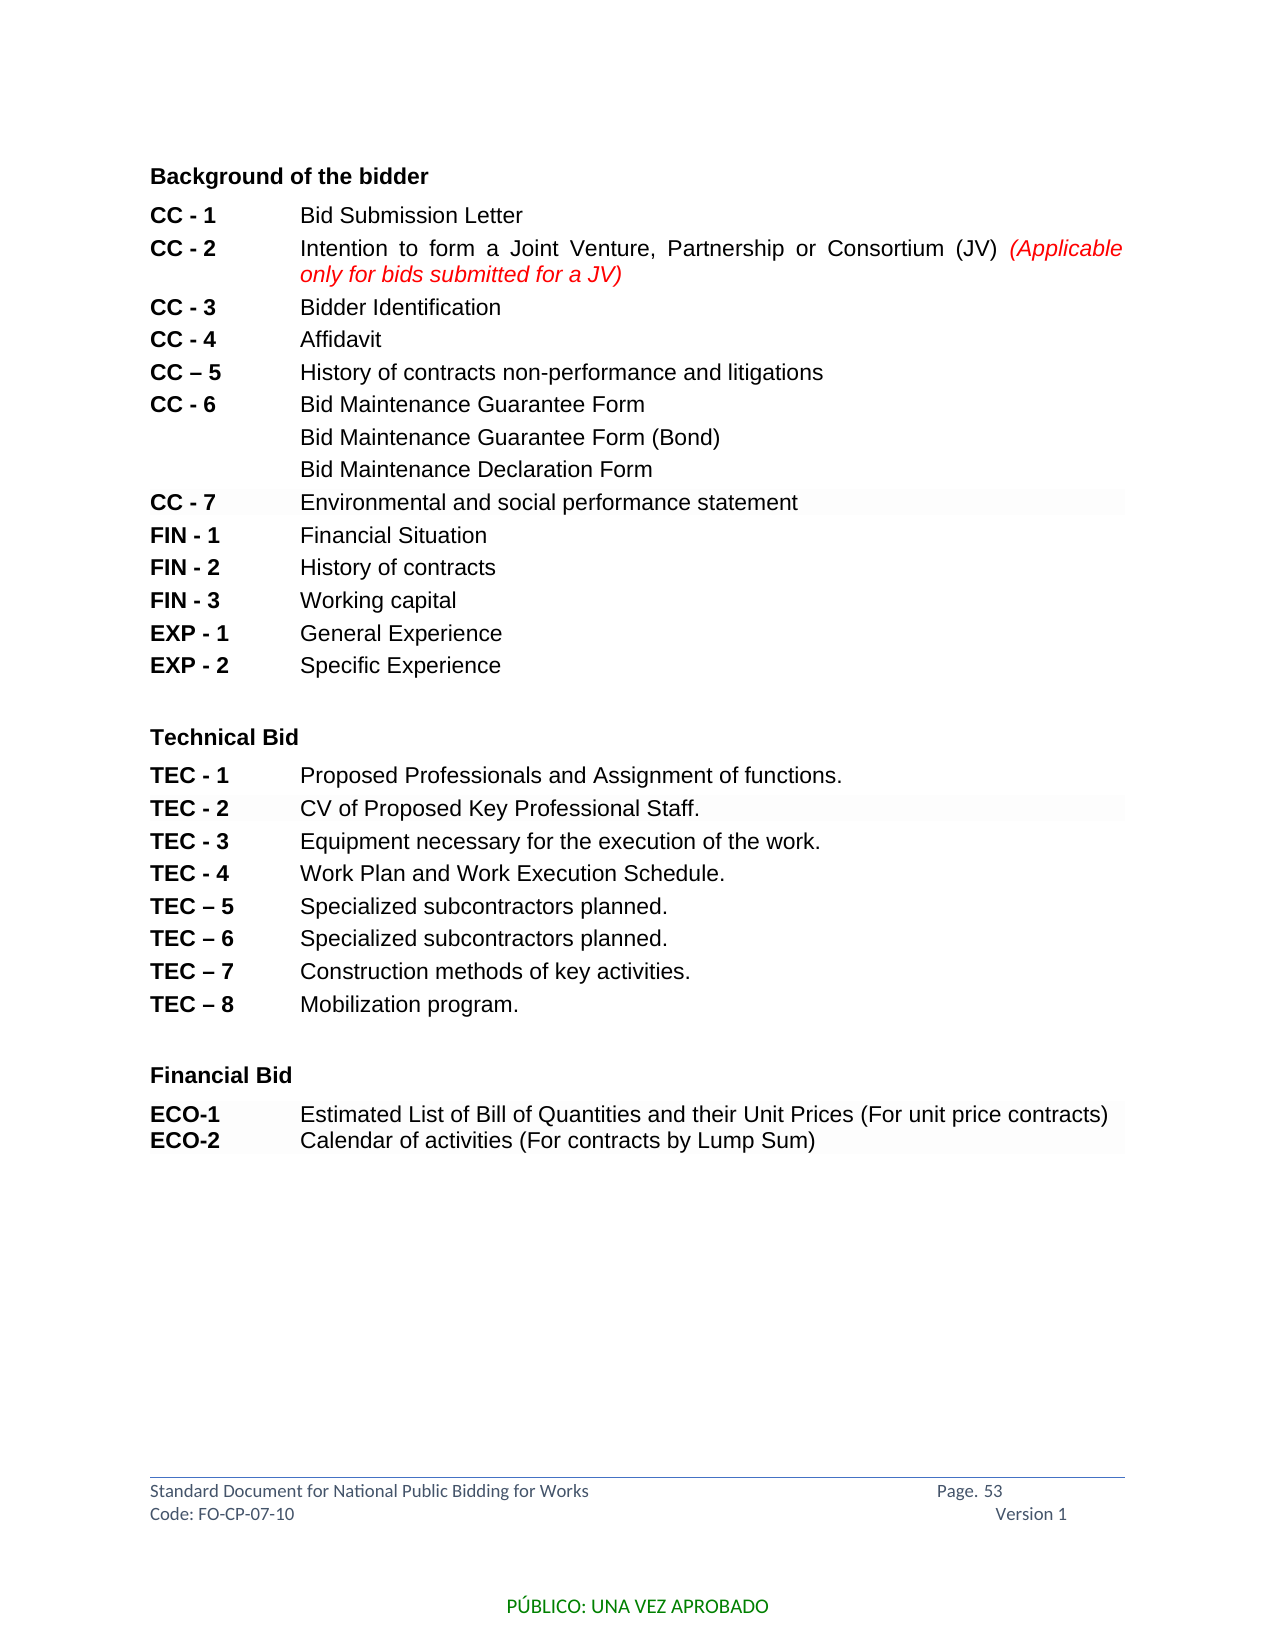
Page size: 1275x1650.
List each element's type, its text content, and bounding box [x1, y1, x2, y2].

text FIN - 1 Financial Situation [150, 522, 1125, 548]
text Technical Bid [150, 723, 1125, 750]
text CC - 4 Affidavit [150, 326, 1125, 352]
text Bid Maintenance Guarantee Form (Bond) [225, 424, 1125, 450]
text ECO-1 Estimated List of Bill of Quantities and their Unit Prices (For unit price contracts) [150, 1101, 1125, 1127]
text CC - 1 Bid Submission Letter [150, 202, 1125, 228]
text TEC - 4 Work Plan and Work Execution Schedule. [150, 860, 1125, 887]
text Background of the bidder [150, 163, 1125, 189]
text CC - 2 Intention to form a Joint Venture, Partnership or Consortium (JV) (Applicable only for bids submitted for a JV) [150, 234, 1125, 287]
text FIN - 3 Working capital [150, 587, 1125, 613]
text TEC – 5 Specialized subcontractors planned. [150, 893, 1125, 919]
text CC - 7 Environmental and social performance statement [150, 489, 1125, 515]
text Financial Bid [150, 1062, 1125, 1088]
text TEC - 2 CV of Proposed Key Professional Staff. [150, 795, 1125, 821]
text CC - 3 Bidder Identification [150, 293, 1125, 320]
text EXP - 1 General Experience [150, 619, 1125, 646]
text CC - 6 Bid Maintenance Guarantee Form [150, 391, 1125, 418]
text TEC – 6 Specialized subcontractors planned. [150, 925, 1125, 952]
text TEC – 8 Mobilization program. [150, 991, 1125, 1017]
text EXP - 2 Specific Experience [150, 652, 1125, 678]
text ECO-2 Calendar of activities (For contracts by Lump Sum) [150, 1127, 1125, 1154]
text TEC - 1 Proposed Professionals and Assignment of functions. [150, 762, 1125, 789]
text TEC - 3 Equipment necessary for the execution of the work. [150, 828, 1125, 854]
text Bid Maintenance Declaration Form [225, 456, 1125, 483]
text FIN - 2 History of contracts [150, 554, 1125, 581]
text CC – 5 History of contracts non-performance and litigations [150, 359, 1125, 385]
text TEC – 7 Construction methods of key activities. [150, 958, 1125, 984]
